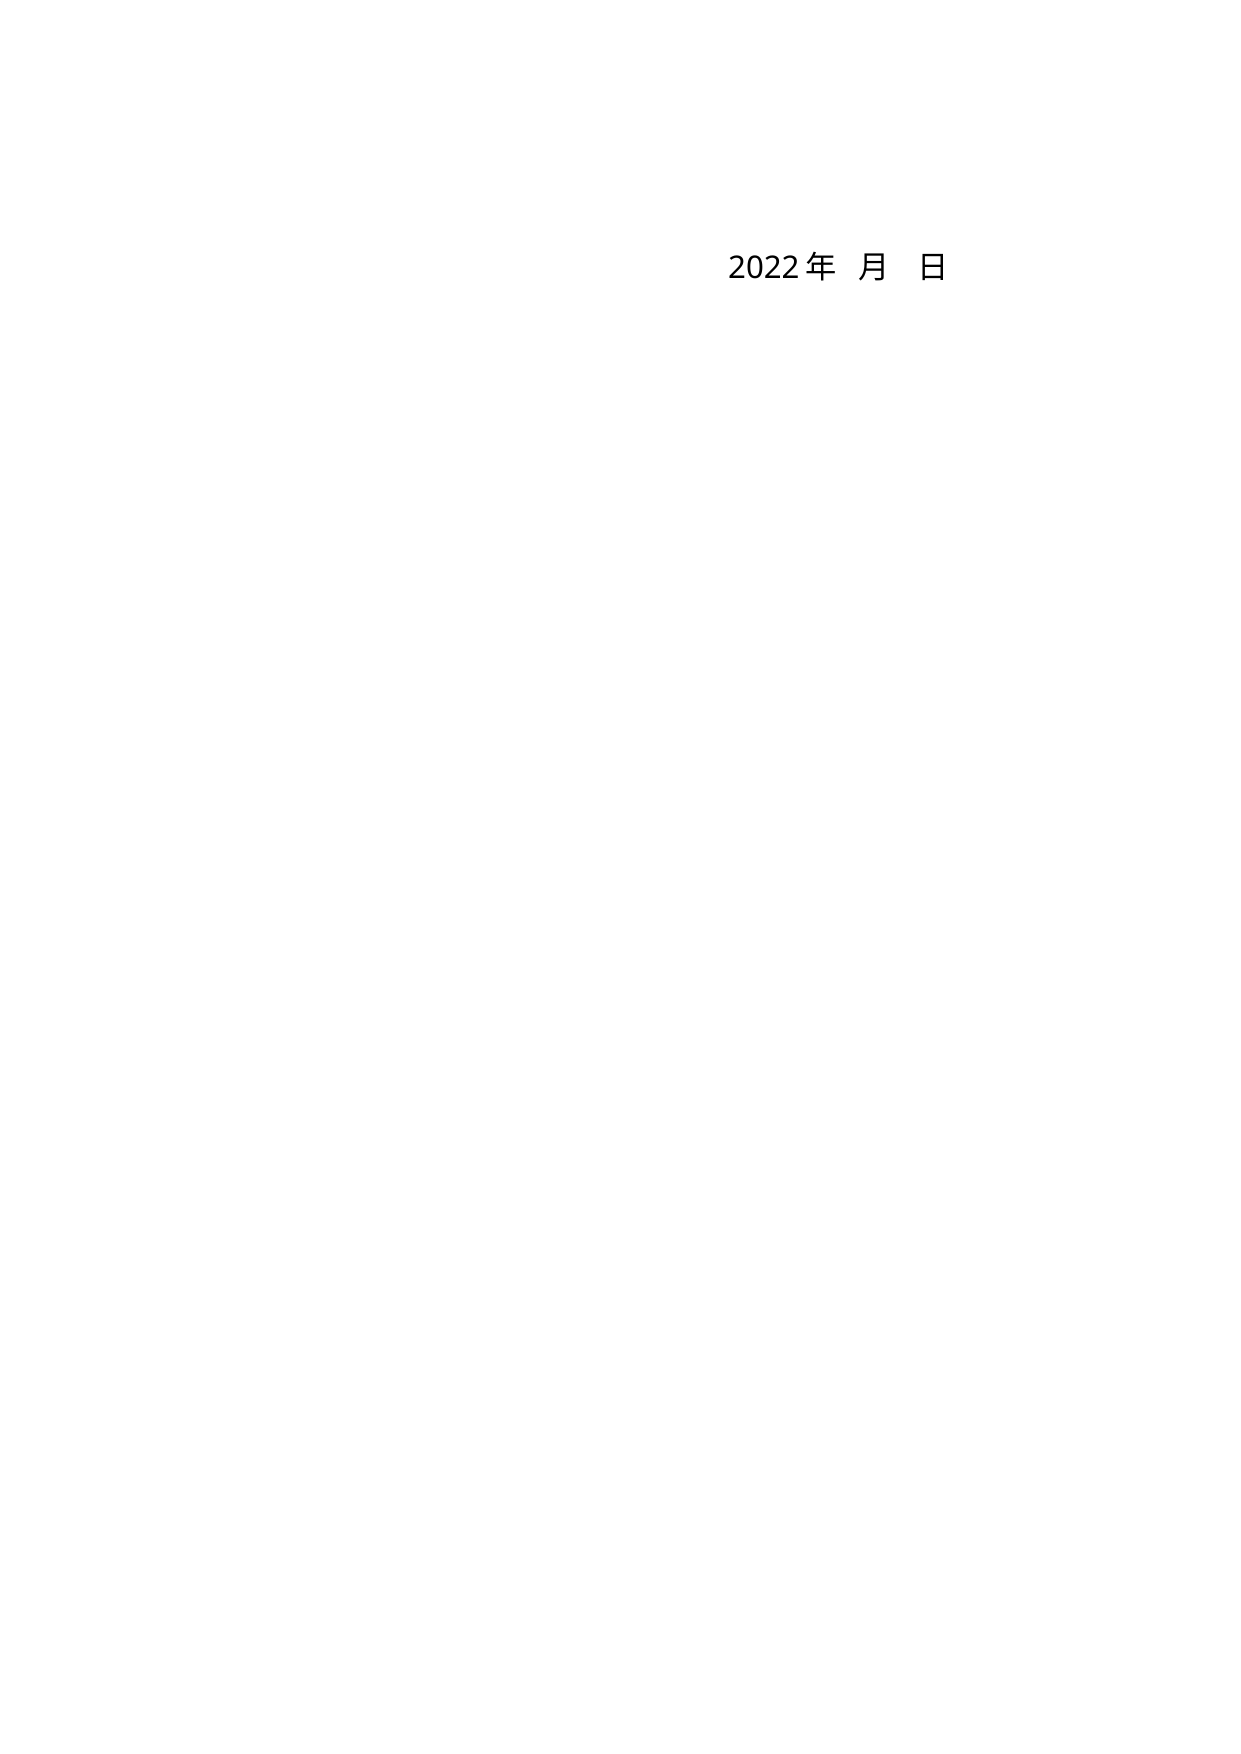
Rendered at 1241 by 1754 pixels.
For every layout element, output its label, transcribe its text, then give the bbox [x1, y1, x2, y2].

text 2022年 月 日 [165, 233, 1087, 298]
